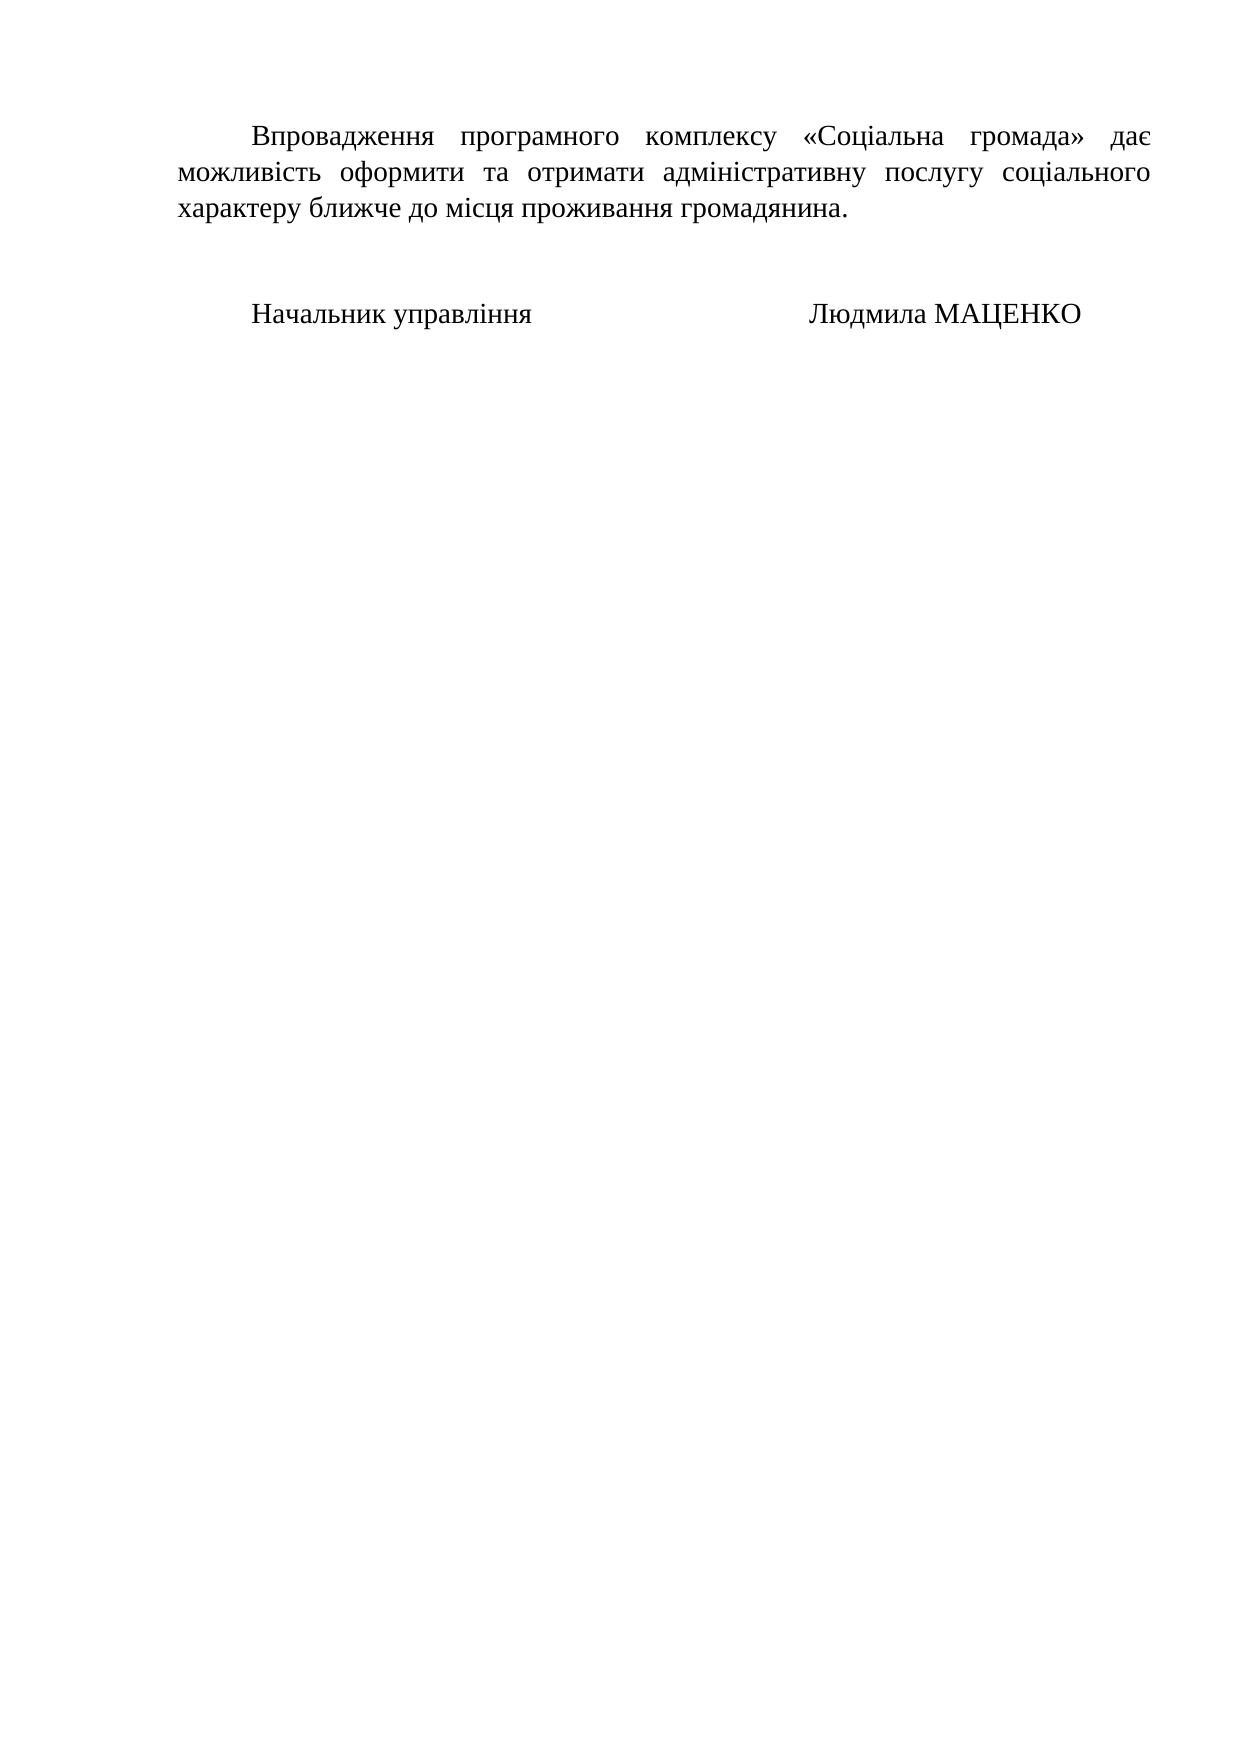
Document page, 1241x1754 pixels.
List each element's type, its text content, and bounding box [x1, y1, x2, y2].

text Начальник управління Людмила МАЦЕНКО [177, 296, 1152, 329]
text Впровадження програмного комплексу «Соціальна громада» дає можливість оформити та отримати адміністративну послугу соціального характеру ближче до місця проживання громадянина. [177, 118, 1152, 224]
